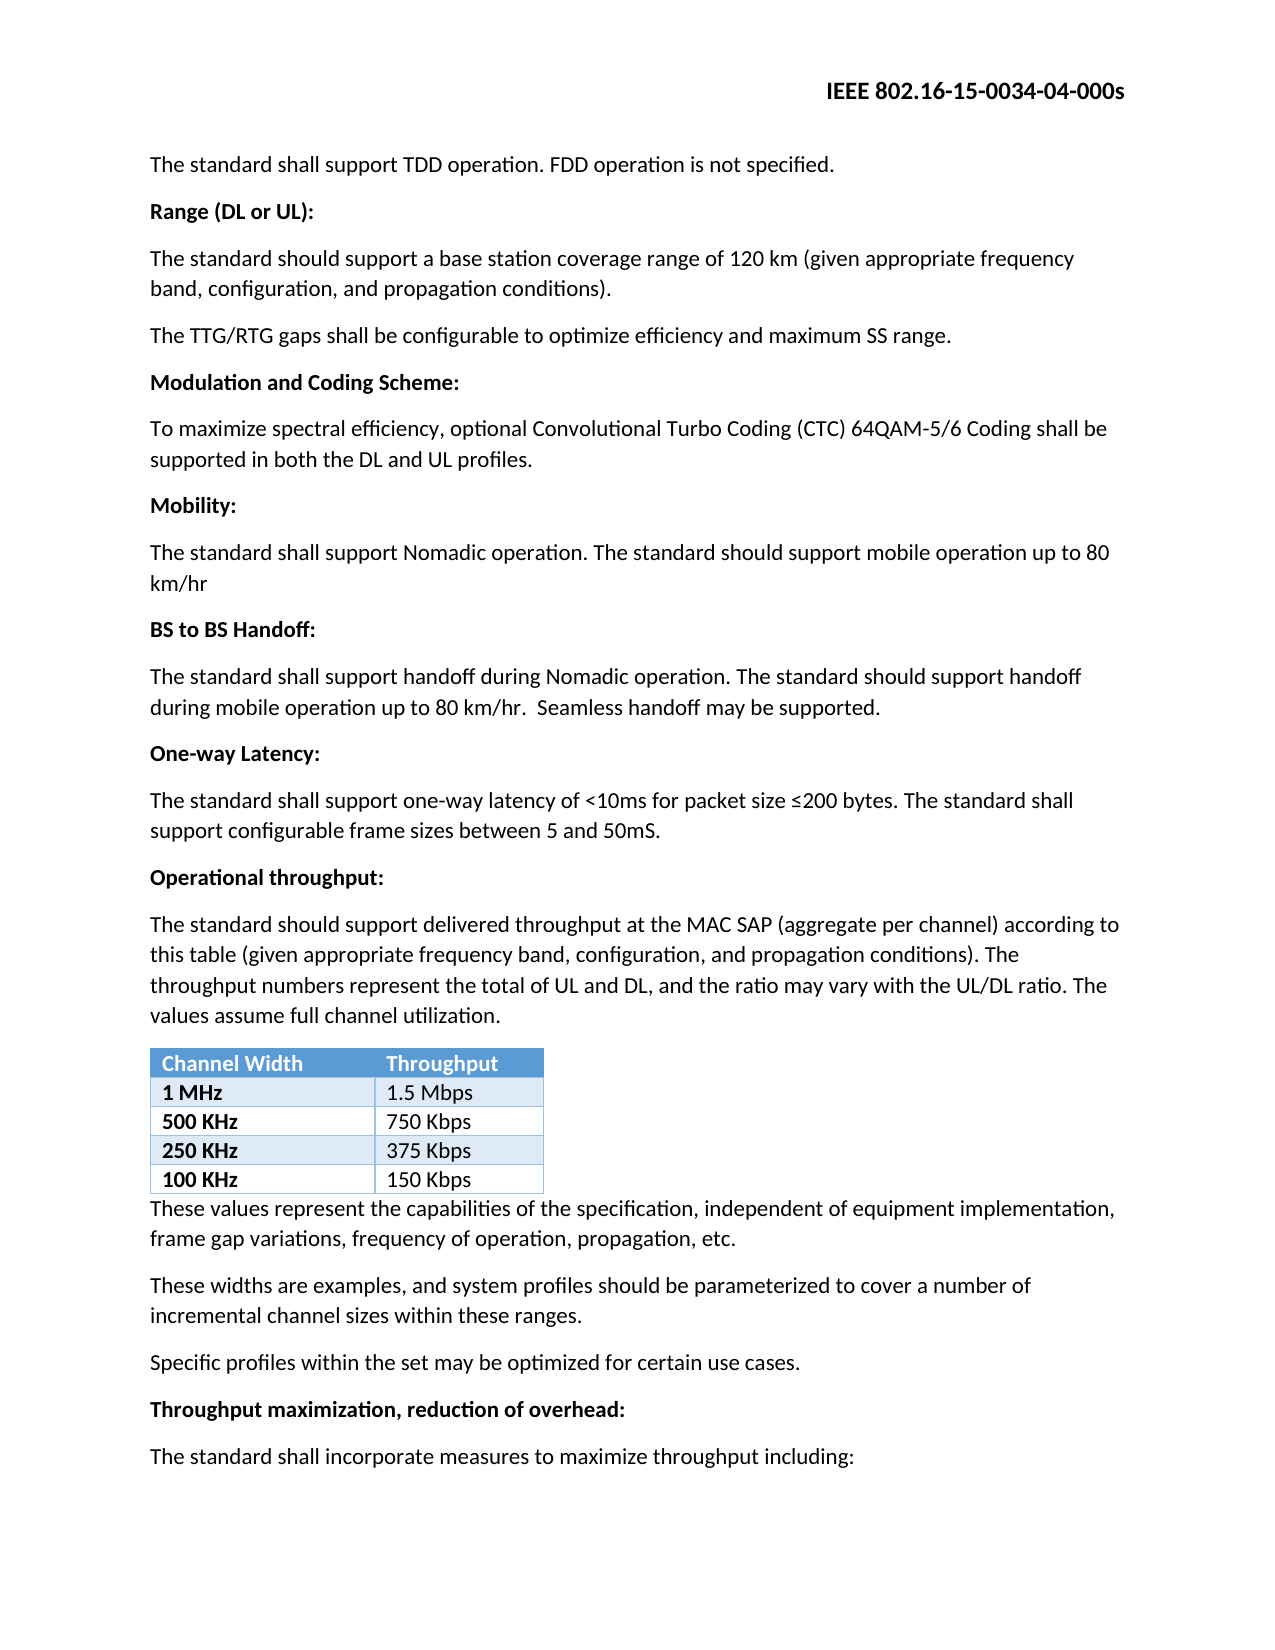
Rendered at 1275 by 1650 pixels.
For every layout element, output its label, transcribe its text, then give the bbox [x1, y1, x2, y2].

table_cell 250 KHz [151, 1136, 374, 1164]
table_cell 1 MHz [151, 1078, 374, 1106]
text Operational throughput: [150, 863, 1125, 892]
text BS to BS Handoff: [150, 616, 1125, 644]
text These widths are examples, and system profiles should be parameterized to cover a number of incremental channel sizes within these ranges. [150, 1271, 1125, 1329]
table_cell 375 Kbps [376, 1136, 543, 1164]
text The standard shall incorporate measures to maximize throughput including: [150, 1442, 1125, 1470]
table_cell 100 KHz [151, 1165, 374, 1193]
text To maximize spectral efficiency, optional Convolutional Turbo Coding (CTC) 64QAM-5/6 Coding shall be supported in both the DL and UL profiles. [150, 414, 1125, 473]
text These values represent the capabilities of the specification, independent of equipment implementation, frame gap variations, frequency of operation, propagation, etc. [150, 1194, 1125, 1252]
table_cell 150 Kbps [376, 1165, 543, 1193]
text Throughput maximization, reduction of overhead: [150, 1395, 1125, 1423]
table_header Throughput [376, 1049, 543, 1077]
text Mobility: [150, 492, 1125, 520]
text The standard should support a base station coverage range of 120 km (given appropriate frequency band, configuration, and propagation conditions). [150, 244, 1125, 302]
text Modulation and Coding Scheme: [150, 368, 1125, 396]
table_cell 750 Kbps [376, 1107, 543, 1135]
text The standard shall support one-way latency of <10ms for packet size ≤200 bytes. The standard shall support configurable frame sizes between 5 and 50mS. [150, 786, 1125, 845]
text The standard shall support Nomadic operation. The standard should support mobile operation up to 80 km/hr [150, 538, 1125, 597]
text Range (DL or UL): [150, 197, 1125, 225]
text Specific profiles within the set may be optimized for certain use cases. [150, 1348, 1125, 1376]
text The standard shall support handoff during Nomadic operation. The standard should support handoff during mobile operation up to 80 km/hr. Seamless handoff may be supported. [150, 662, 1125, 721]
text One-way Latency: [150, 739, 1125, 768]
table_cell 1.5 Mbps [376, 1078, 543, 1106]
text The TTG/RTG gaps shall be configurable to optimize efficiency and maximum SS range. [150, 321, 1125, 349]
table_cell 500 KHz [151, 1107, 374, 1135]
text The standard shall support TDD operation. FDD operation is not specified. [150, 150, 1125, 178]
table_header Channel Width [151, 1049, 374, 1077]
text The standard should support delivered throughput at the MAC SAP (aggregate per channel) according to this table (given appropriate frequency band, configuration, and propagation conditions). The throughput numbers represent the total of UL and DL, and the ratio may vary with the UL/DL ratio. The values assume full channel utilization. [150, 910, 1125, 1029]
